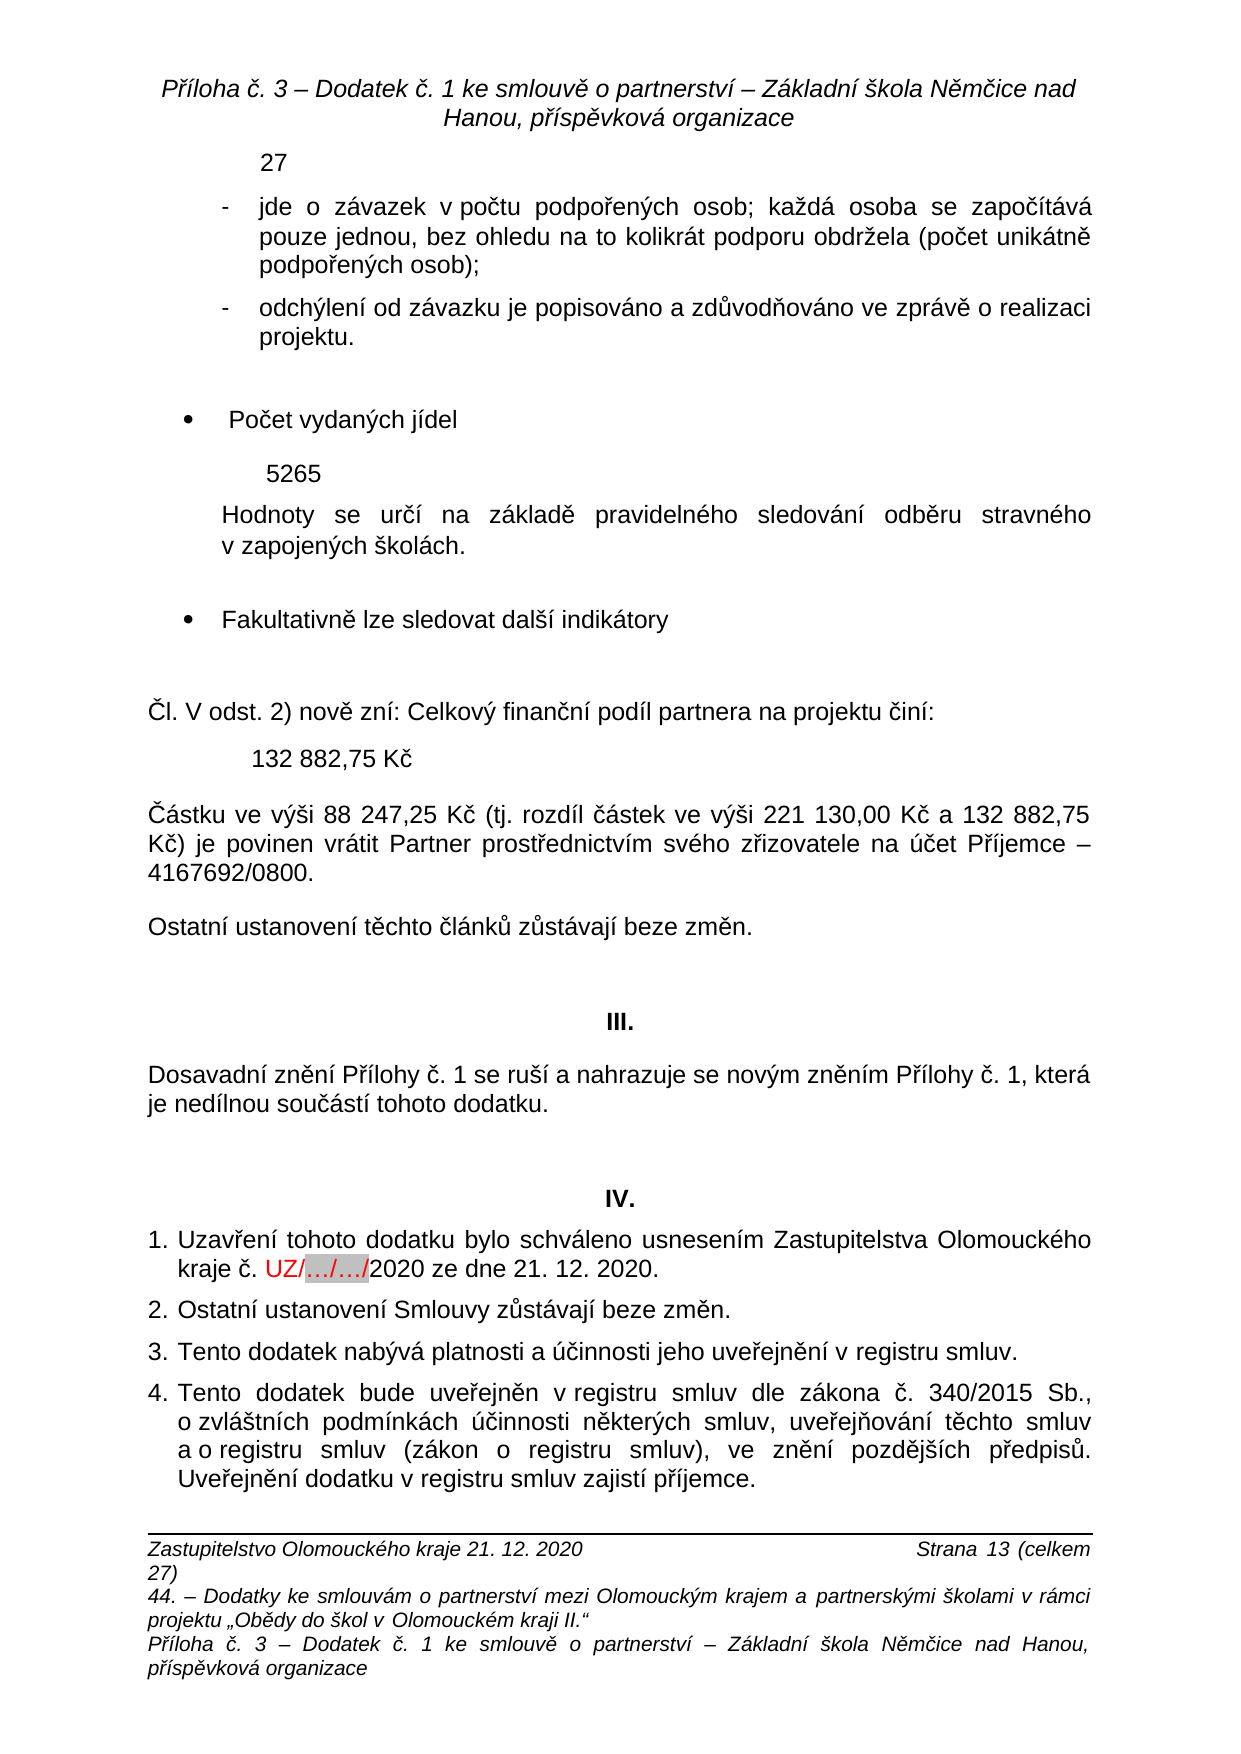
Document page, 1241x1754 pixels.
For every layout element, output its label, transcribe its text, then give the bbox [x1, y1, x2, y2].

text III. [148, 1007, 1093, 1035]
list Tento dodatek bude uveřejněn v registru smluv dle zákona č. 340/2015 Sb., o zvláštních podmínkách účinnosti některých smluv, uveřejňování těchto smluv a o registru smluv (zákon o registru smluv), ve znění pozdějších předpisů. Uveřejnění dodatku v registru smluv zajistí příjemce. [148, 1378, 1093, 1493]
text IV. [148, 1184, 1093, 1213]
text Ostatní ustanovení těchto článků zůstávají beze změn. [148, 912, 1093, 940]
list Tento dodatek nabývá platnosti a účinnosti jeho uveřejnění v registru smluv. [148, 1337, 1093, 1365]
list jde o závazek v počtu podpořených osob; každá osoba se započítává pouze jednou, bez ohledu na to kolikrát podporu obdržela (počet unikátně podpořených osob); [221, 191, 1093, 279]
text Čl. V odst. 2) nově zní: Celkový finanční podíl partnera na projektu činí: [148, 697, 1093, 725]
text 27 [226, 148, 1093, 176]
text Dosavadní znění Přílohy č. 1 se ruší a nahrazuje se novým zněním Přílohy č. 1, která je nedílnou součástí tohoto dodatku. [148, 1060, 1093, 1118]
list odchýlení od závazku je popisováno a zdůvodňováno ve zprávě o realizaci projektu. [221, 292, 1093, 351]
list Uzavření tohoto dodatku bylo schváleno usnesením Zastupitelstva Olomouckého kraje č. UZ/…/…/2020 ze dne 21. 12. 2020. [148, 1225, 1093, 1283]
text 132 882,75 Kč [148, 744, 1093, 773]
text Hodnoty se určí na základě pravidelného sledování odběru stravného v zapojených školách. [221, 500, 1093, 559]
list Ostatní ustanovení Smlouvy zůstávají beze změn. [148, 1295, 1093, 1324]
text 5265 [148, 458, 1093, 487]
list Fakultativně lze sledovat další indikátory [184, 605, 1093, 634]
text Částku ve výši 88 247,25 Kč (tj. rozdíl částek ve výši 221 130,00 Kč a 132 882,75 Kč) je povinen vrátit Partner prostřednictvím svého zřizovatele na účet Příjemce – 4167692/0800. [148, 800, 1093, 887]
list Počet vydaných jídel [184, 405, 1093, 433]
